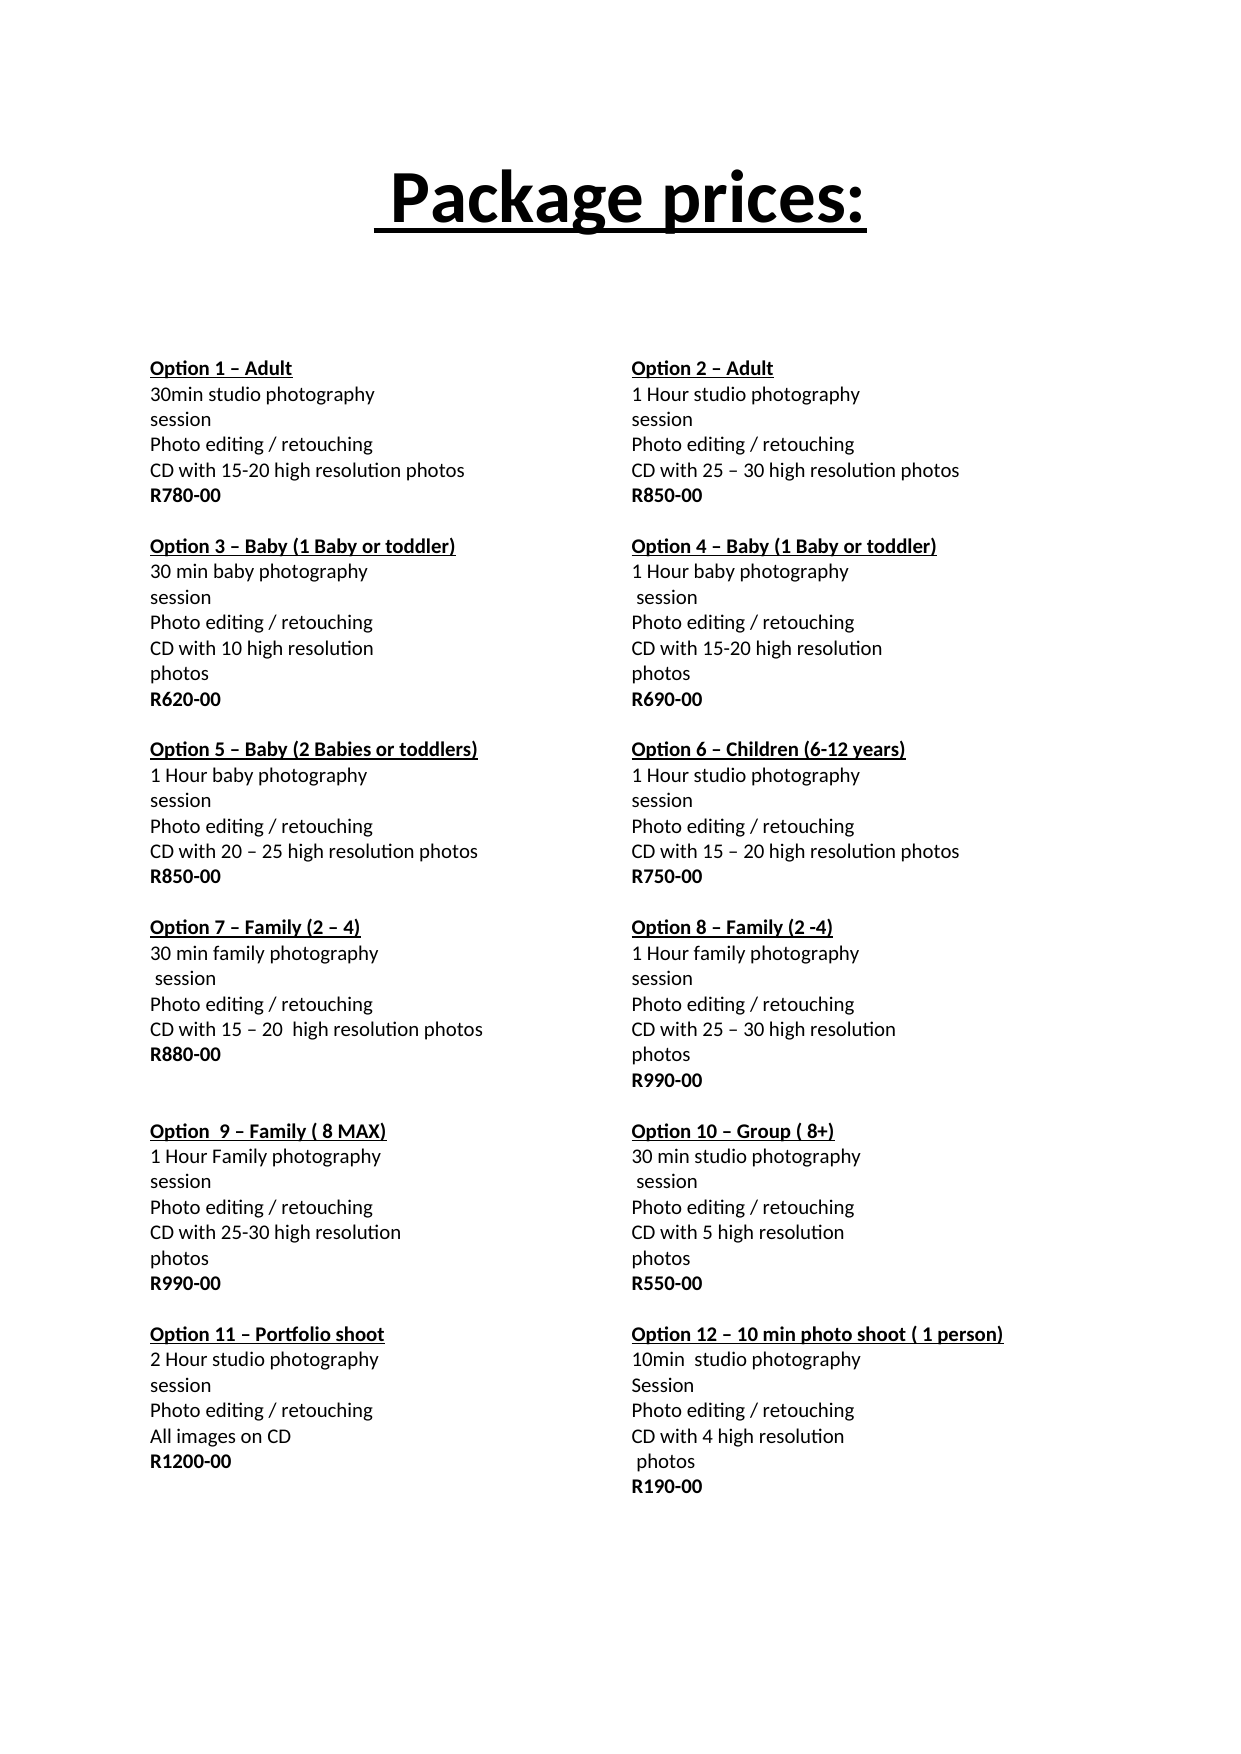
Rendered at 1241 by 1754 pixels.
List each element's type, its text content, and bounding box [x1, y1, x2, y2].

text Package prices: [150, 150, 1090, 242]
table_header Option 2 – Adult 1 Hour studio photography session Photo editing / retouching CD with 25 – 30 high resolution photos R850-00 Option 4 – Baby (1 Baby or toddler) 1 Hour baby photography session Photo editing / retouching CD with 15-20 high resolution photos R690-00 Option 6 – Children (6-12 years) 1 Hour studio photography session Photo editing / retouching CD with 15 – 20 high resolution photos R750-00 Option 8 – Family (2 -4) 1 Hour family photography session Photo editing / retouching CD with 25 – 30 high resolution photos R990-00 Option 10 – Group ( 8+) 30 min studio photography session Photo editing / retouching CD with 5 high resolution photos R550-00 Option 12 – 10 min photo shoot ( 1 person) 10min studio photography Session Photo editing / retouching CD with 4 high resolution photos R190-00 [620, 355, 1101, 1499]
table_header Option 1 – Adult 30min studio photography session Photo editing / retouching CD with 15-20 high resolution photos R780-00 Option 3 – Baby (1 Baby or toddler) 30 min baby photography session Photo editing / retouching CD with 10 high resolution photos R620-00 Option 5 – Baby (2 Babies or toddlers) 1 Hour baby photography session Photo editing / retouching CD with 20 – 25 high resolution photos R850-00 Option 7 – Family (2 – 4) 30 min family photography session Photo editing / retouching CD with 15 – 20 high resolution photos R880-00 Option 9 – Family ( 8 MAX) 1 Hour Family photography session Photo editing / retouching CD with 25-30 high resolution photos R990-00 Option 11 – Portfolio shoot 2 Hour studio photography session Photo editing / retouching All images on CD R1200-00 [139, 355, 620, 1499]
